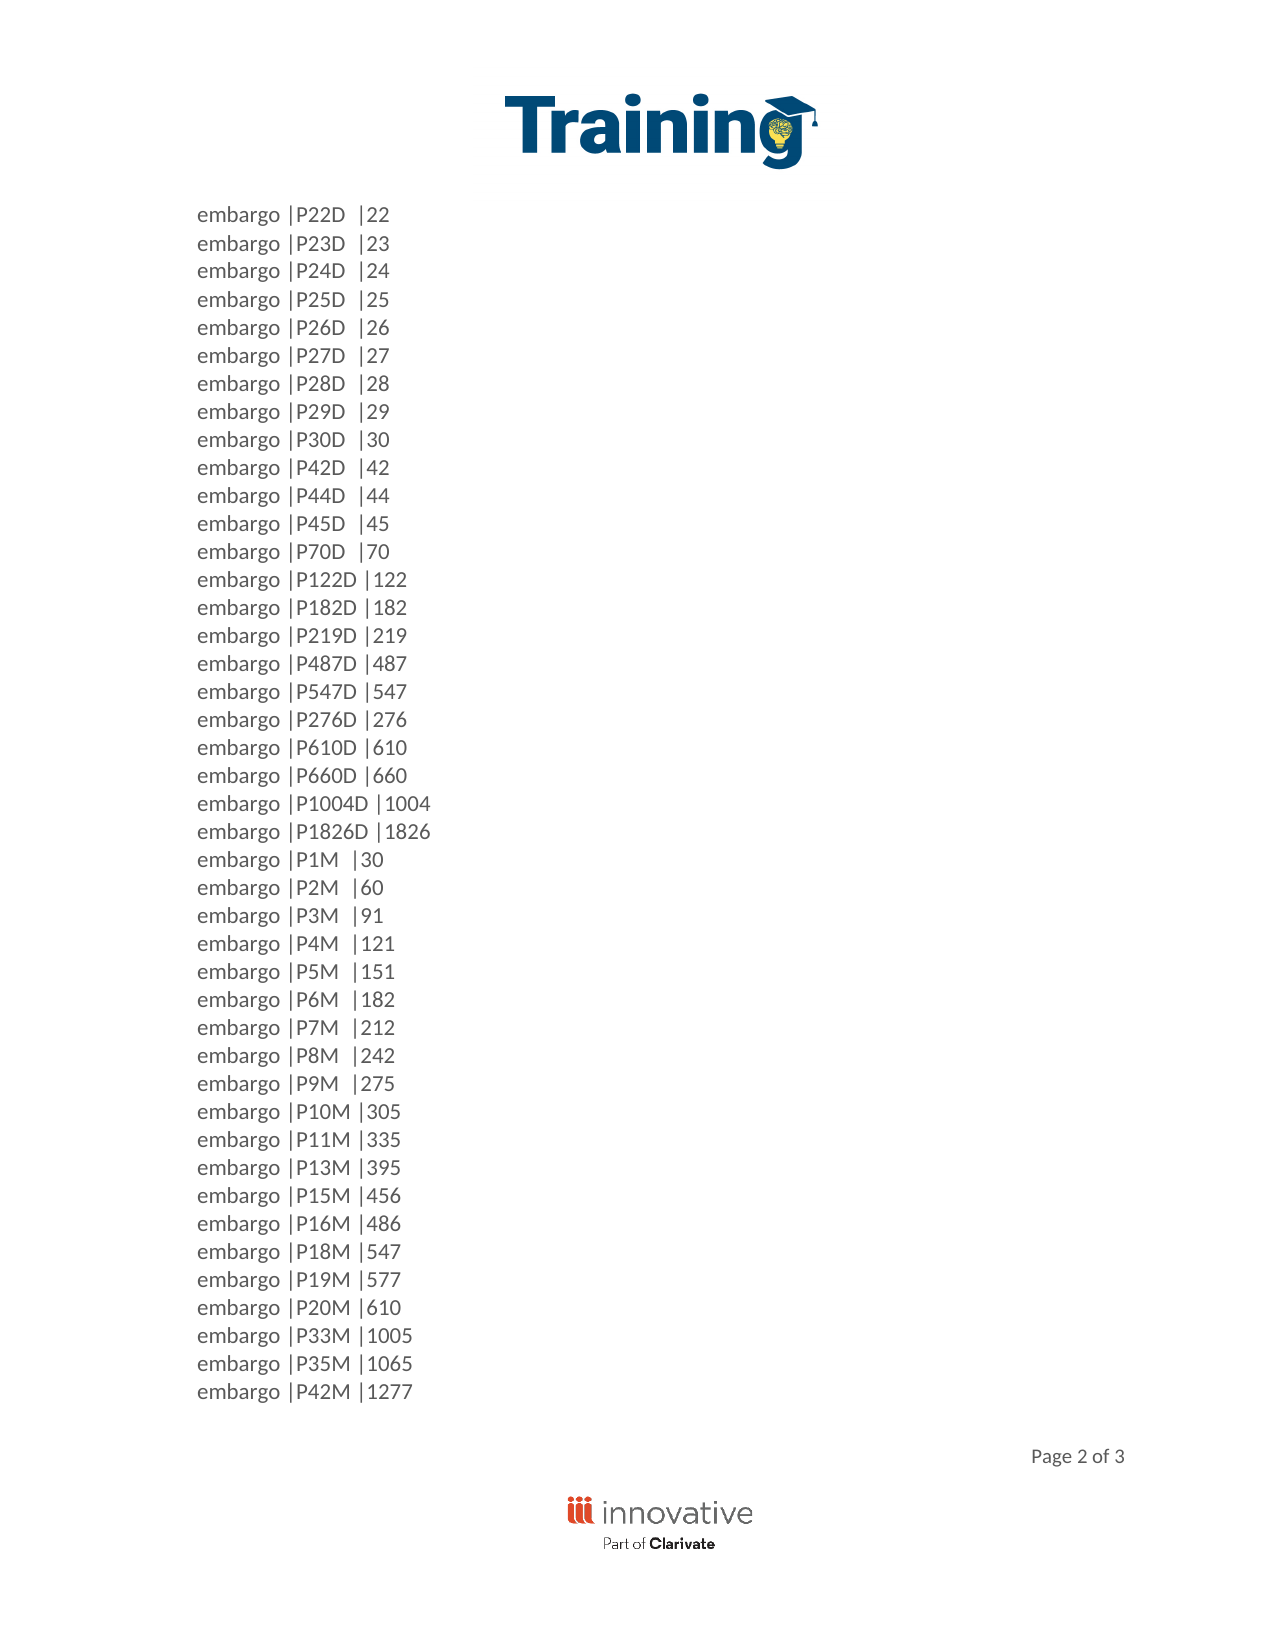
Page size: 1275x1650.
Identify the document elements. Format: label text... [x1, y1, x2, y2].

picture [472, 60, 848, 201]
picture [567, 1496, 753, 1549]
